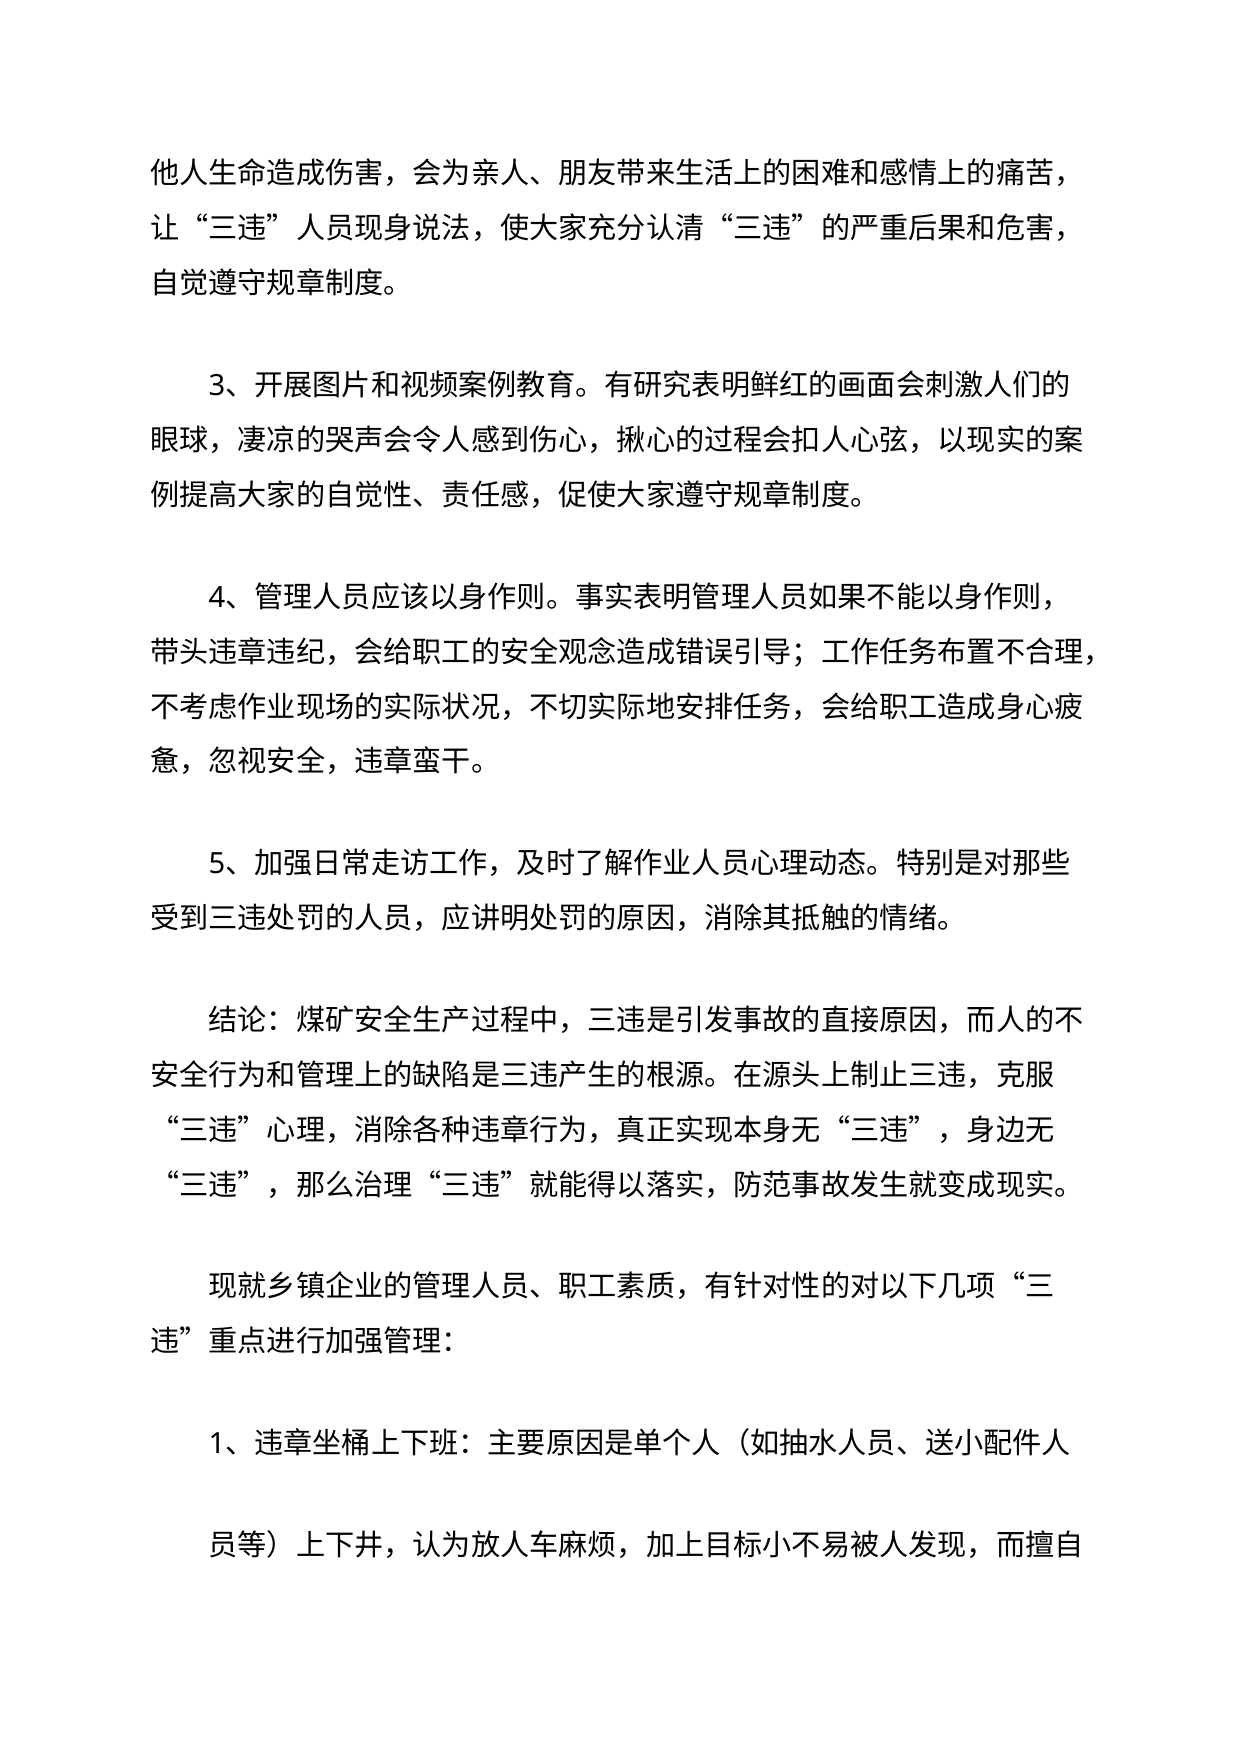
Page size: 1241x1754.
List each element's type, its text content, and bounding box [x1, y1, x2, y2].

text 现就乡镇企业的管理人员、职工素质，有针对性的对以下几项“三违”重点进行加强管理： [150, 1263, 1090, 1360]
text 5、加强日常走访工作，及时了解作业人员心理动态。特别是对那些受到三违处罚的人员，应讲明处罚的原因，消除其抵触的情绪。 [150, 840, 1090, 937]
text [150, 150, 1090, 302]
text 结论：煤矿安全生产过程中，三违是引发事故的直接原因，而人的不安全行为和管理上的缺陷是三违产生的根源。在源头上制止三违，克服“三违”心理，消除各种违章行为，真正实现本身无“三违”，身边无“三违”，那么治理“三违”就能得以落实，防范事故发生就变成现实。 [150, 997, 1090, 1203]
text 3、开展图片和视频案例教育。有研究表明鲜红的画面会刺激人们的眼球，凄凉的哭声会令人感到伤心，揪心的过程会扣人心弦，以现实的案例提高大家的自觉性、责任感，促使大家遵守规章制度。 [150, 362, 1090, 514]
text 1、违章坐桶上下班：主要原因是单个人（如抽水人员、送小配件人 [150, 1420, 1090, 1462]
text 4、管理人员应该以身作则。事实表明管理人员如果不能以身作则，带头违章违纪，会给职工的安全观念造成错误引导；工作任务布置不合理，不考虑作业现场的实际状况，不切实际地安排任务，会给职工造成身心疲惫，忽视安全，违章蛮干。 [150, 573, 1090, 780]
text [150, 1522, 1090, 1564]
